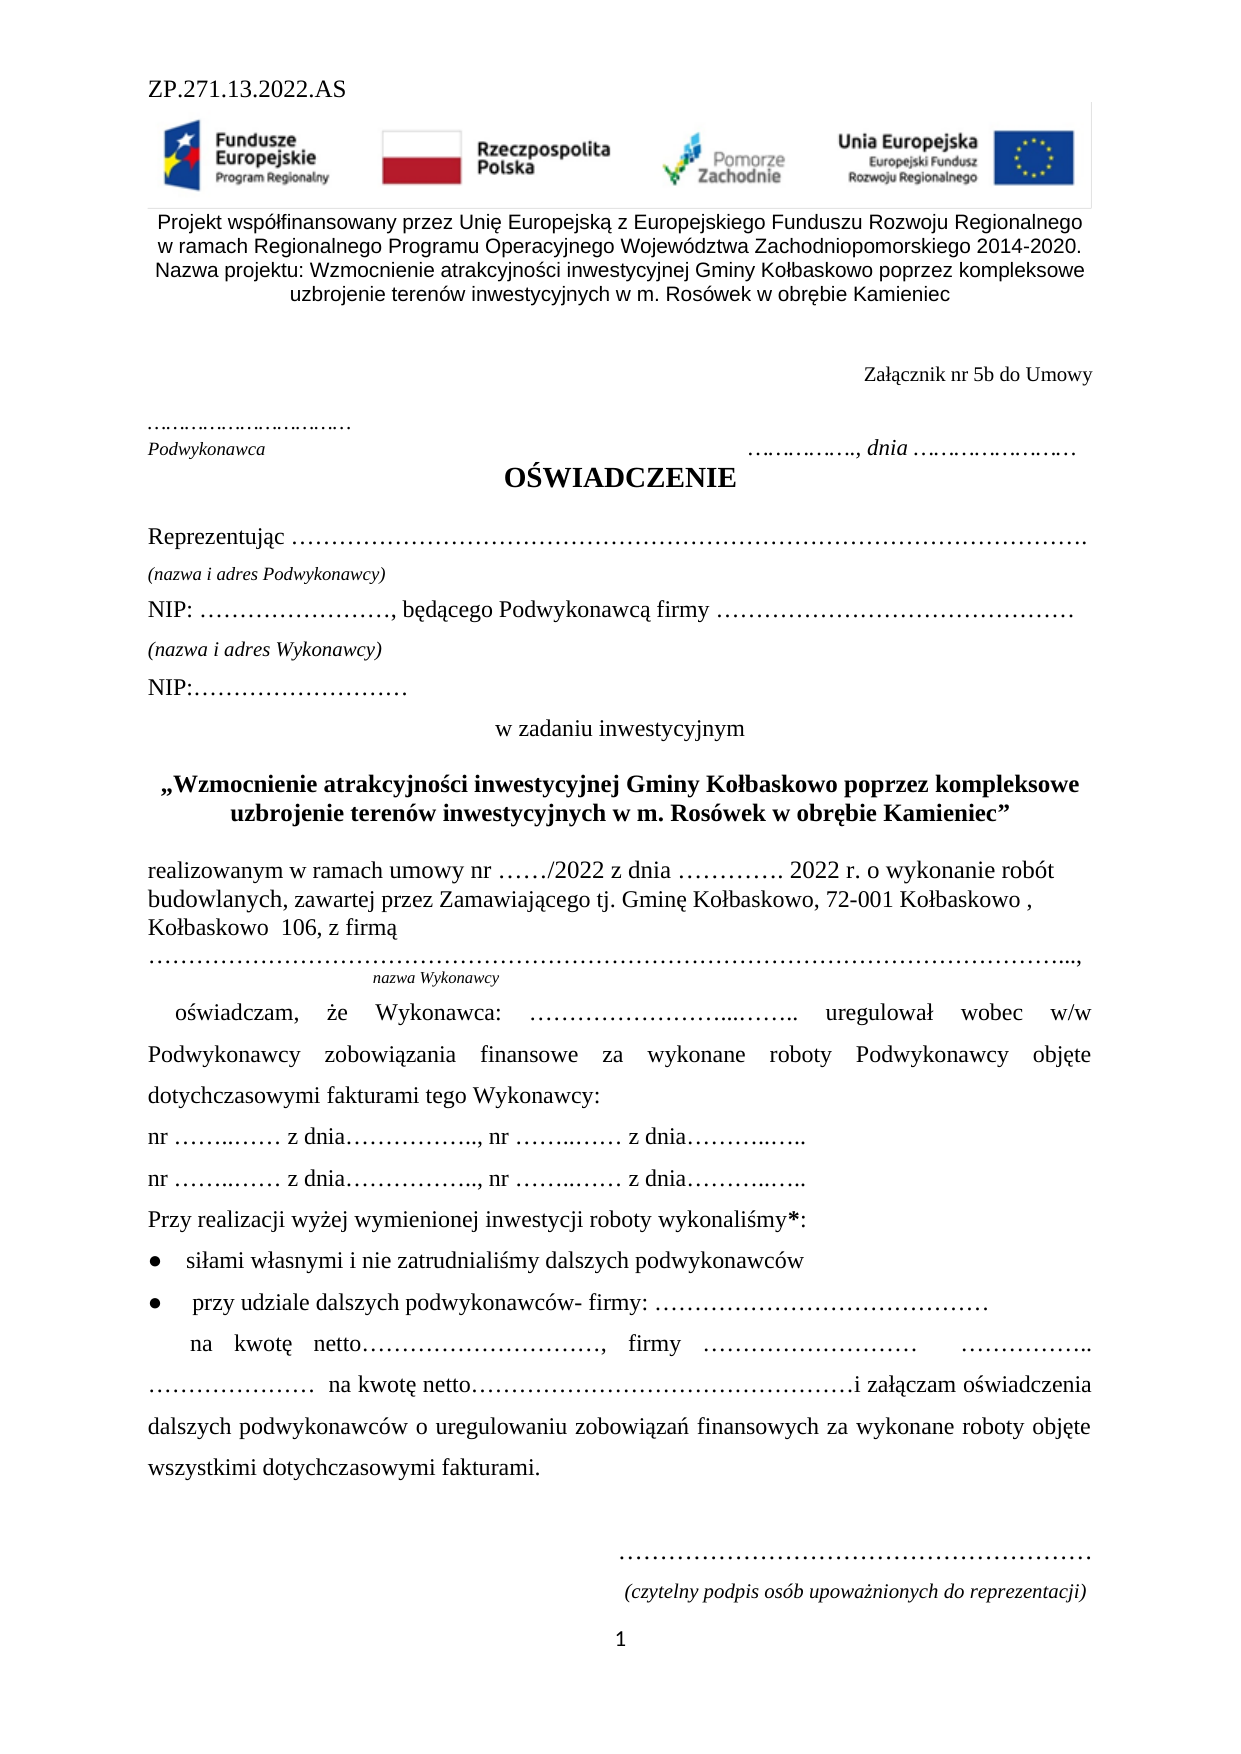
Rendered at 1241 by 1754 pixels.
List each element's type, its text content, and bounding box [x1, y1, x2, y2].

text …………………………… [148, 410, 1093, 434]
text (nazwa i adres Wykonawcy) [148, 637, 1093, 661]
text nr ……..…… z dnia…………….., nr ……..…… z dnia………..….. [148, 1164, 1093, 1191]
text Podwykonawca ……………., dnia …………………… [148, 434, 1093, 461]
text nr ……..…… z dnia…………….., nr ……..…… z dnia………..….. [148, 1122, 1093, 1150]
text nazwa Wykonawcy [148, 968, 1093, 987]
text ● siłami własnymi i nie zatrudnialiśmy dalszych podwykonawców [148, 1246, 1093, 1274]
text OŚWIADCZENIE [148, 461, 1093, 494]
text Załącznik nr 5b do Umowy [148, 362, 1093, 386]
text (czytelny podpis osób upoważnionych do reprezentacji) [620, 1579, 1093, 1603]
text (nazwa i adres Podwykonawcy) [148, 563, 1093, 585]
text na kwotę netto…………………………, firmy ……………………… ……………..………………… na kwotę netto…………………………………………i załączam oświadczenia dalszych podwykonawców o uregulowaniu zobowiązań finansowych za wykonane roboty objęte wszystkimi dotychczasowymi fakturami. [148, 1329, 1093, 1481]
text ………………………………………………… [148, 1536, 1093, 1564]
picture [147, 102, 1093, 210]
text oświadczam, że Wykonawca: ……………………...…….. uregulował wobec w/w Podwykonawcy zobowiązania finansowe za wykonane roboty Podwykonawcy objęte dotychczasowymi fakturami tego Wykonawcy: [148, 998, 1093, 1108]
text NIP:……………………… [148, 673, 1093, 700]
text w zadaniu inwestycyjnym [148, 714, 1093, 742]
text ● przy udziale dalszych podwykonawców- firmy: …………………………………… [148, 1288, 1093, 1315]
text „Wzmocnienie atrakcyjności inwestycyjnej Gminy Kołbaskowo poprzez kompleksowe uzbrojenie terenów inwestycyjnych w m. Rosówek w obrębie Kamieniec” [148, 769, 1093, 827]
text Przy realizacji wyżej wymienionej inwestycji roboty wykonaliśmy*: [148, 1205, 1093, 1233]
text realizowanym w ramach umowy nr ……/2022 z dnia …………. 2022 r. o wykonanie robót budowlanych, zawartej przez Zamawiającego tj. Gminę Kołbaskowo, 72-001 Kołbaskowo , Kołbaskowo 106, z firmą ……………………………………………………………………………………………………..., [148, 856, 1093, 968]
text Reprezentując ………………………………………………………………………………………. [148, 522, 1093, 549]
text NIP: ……………………, będącego Podwykonawcą firmy ……………………………………… [148, 595, 1093, 623]
